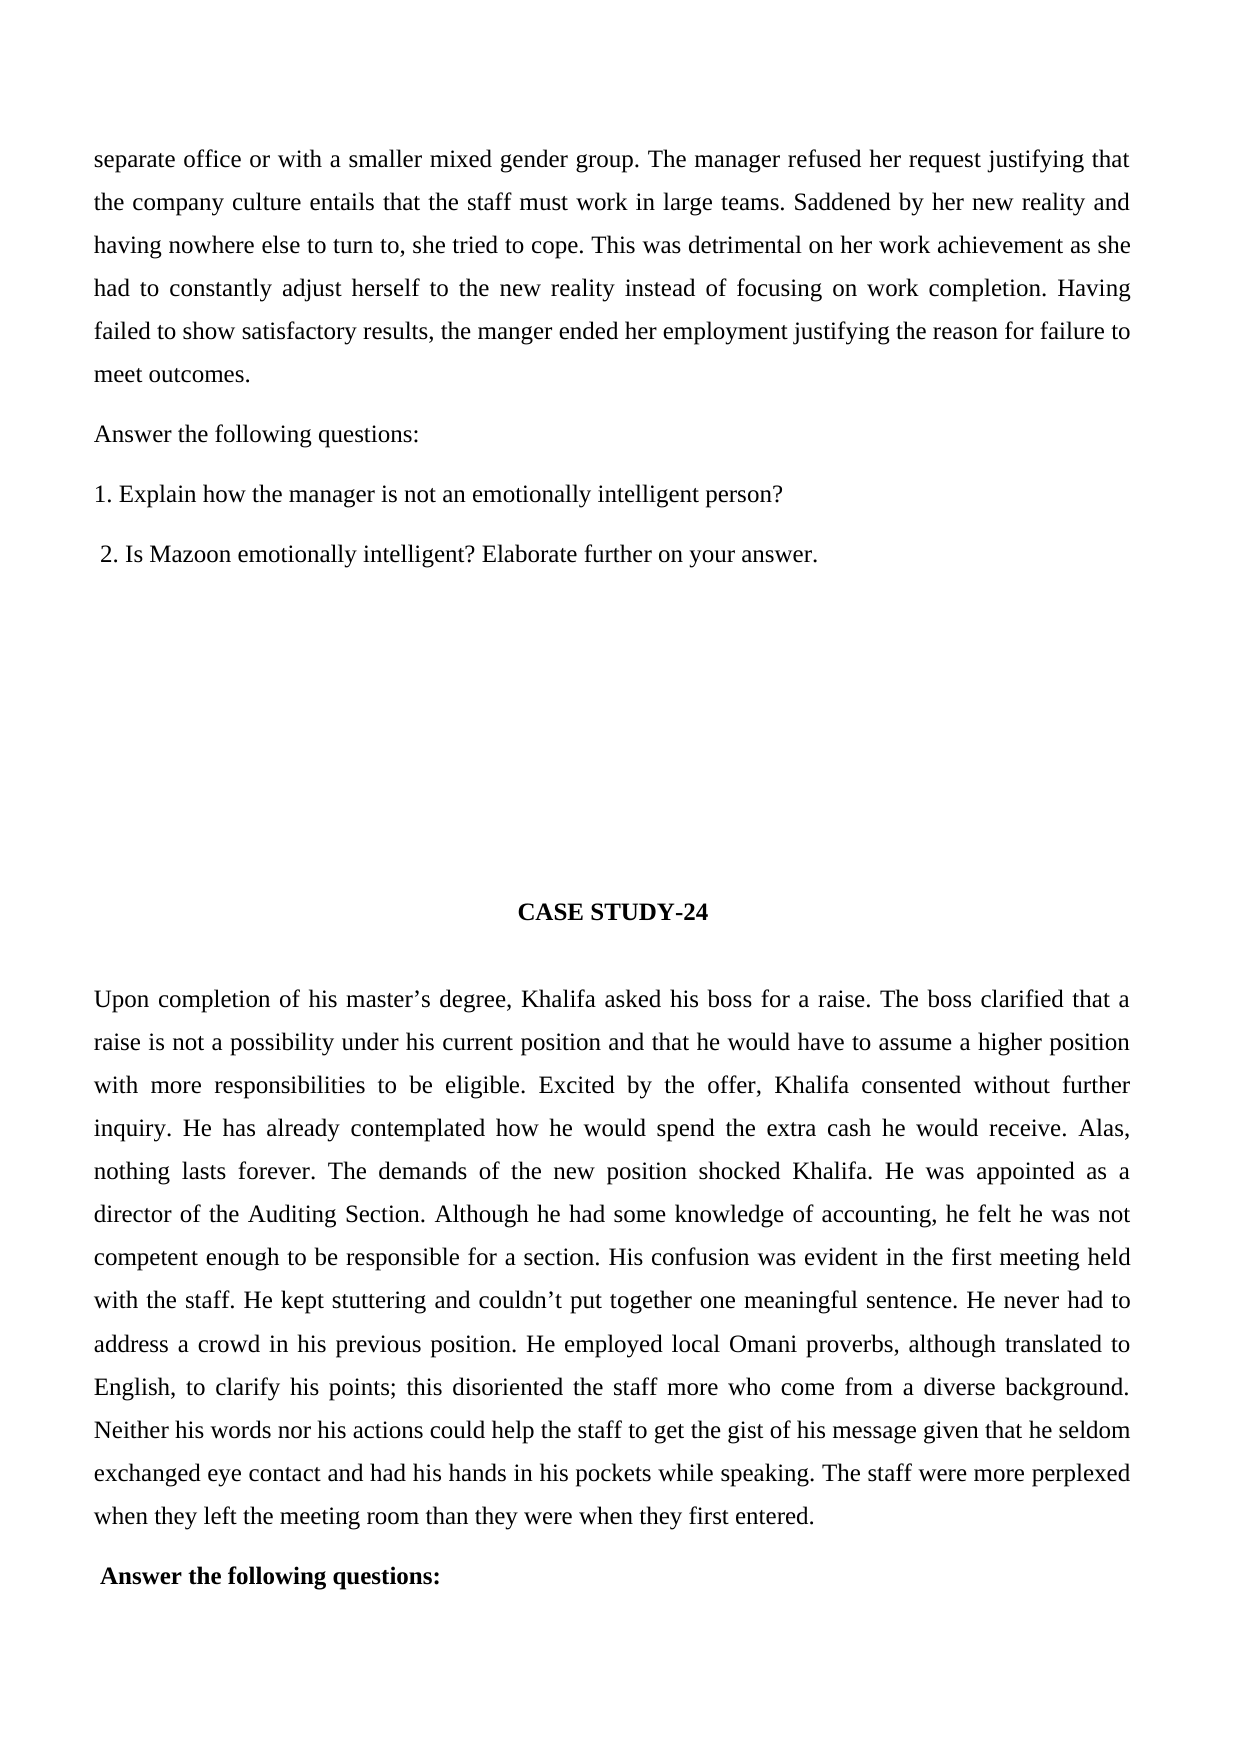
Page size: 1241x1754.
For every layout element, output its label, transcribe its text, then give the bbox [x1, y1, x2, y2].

text 2. Is Mazoon emotionally intelligent? Elaborate further on your answer. [94, 539, 1132, 567]
text Upon completion of his master’s degree, Khalifa asked his boss for a raise. The boss clarified that a raise is not a possibility under his current position and that he would have to assume a higher position with more responsibilities to be eligible. Excited by the offer, Khalifa consented without further inquiry. He has already contemplated how he would spend the extra cash he would receive. Alas, nothing lasts forever. The demands of the new position shocked Khalifa. He was appointed as a director of the Auditing Section. Although he had some knowledge of accounting, he felt he was not competent enough to be responsible for a section. His confusion was evident in the first meeting held with the staff. He kept stuttering and couldn’t put together one meaningful sentence. He never had to address a crowd in his previous position. He employed local Omani proverbs, although translated to English, to clarify his points; this disoriented the staff more who come from a diverse background. Neither his words nor his actions could help the staff to get the gist of his message given that he seldom exchanged eye contact and had his hands in his pockets while speaking. The staff were more perplexed when they left the meeting room than they were when they first entered. [94, 984, 1132, 1530]
text Answer the following questions: [94, 419, 1132, 448]
text Answer the following questions: [94, 1561, 1132, 1590]
text CASE STUDY-24 [94, 897, 1132, 926]
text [94, 144, 1132, 388]
text 1. Explain how the manager is not an emotionally intelligent person? [94, 479, 1132, 508]
